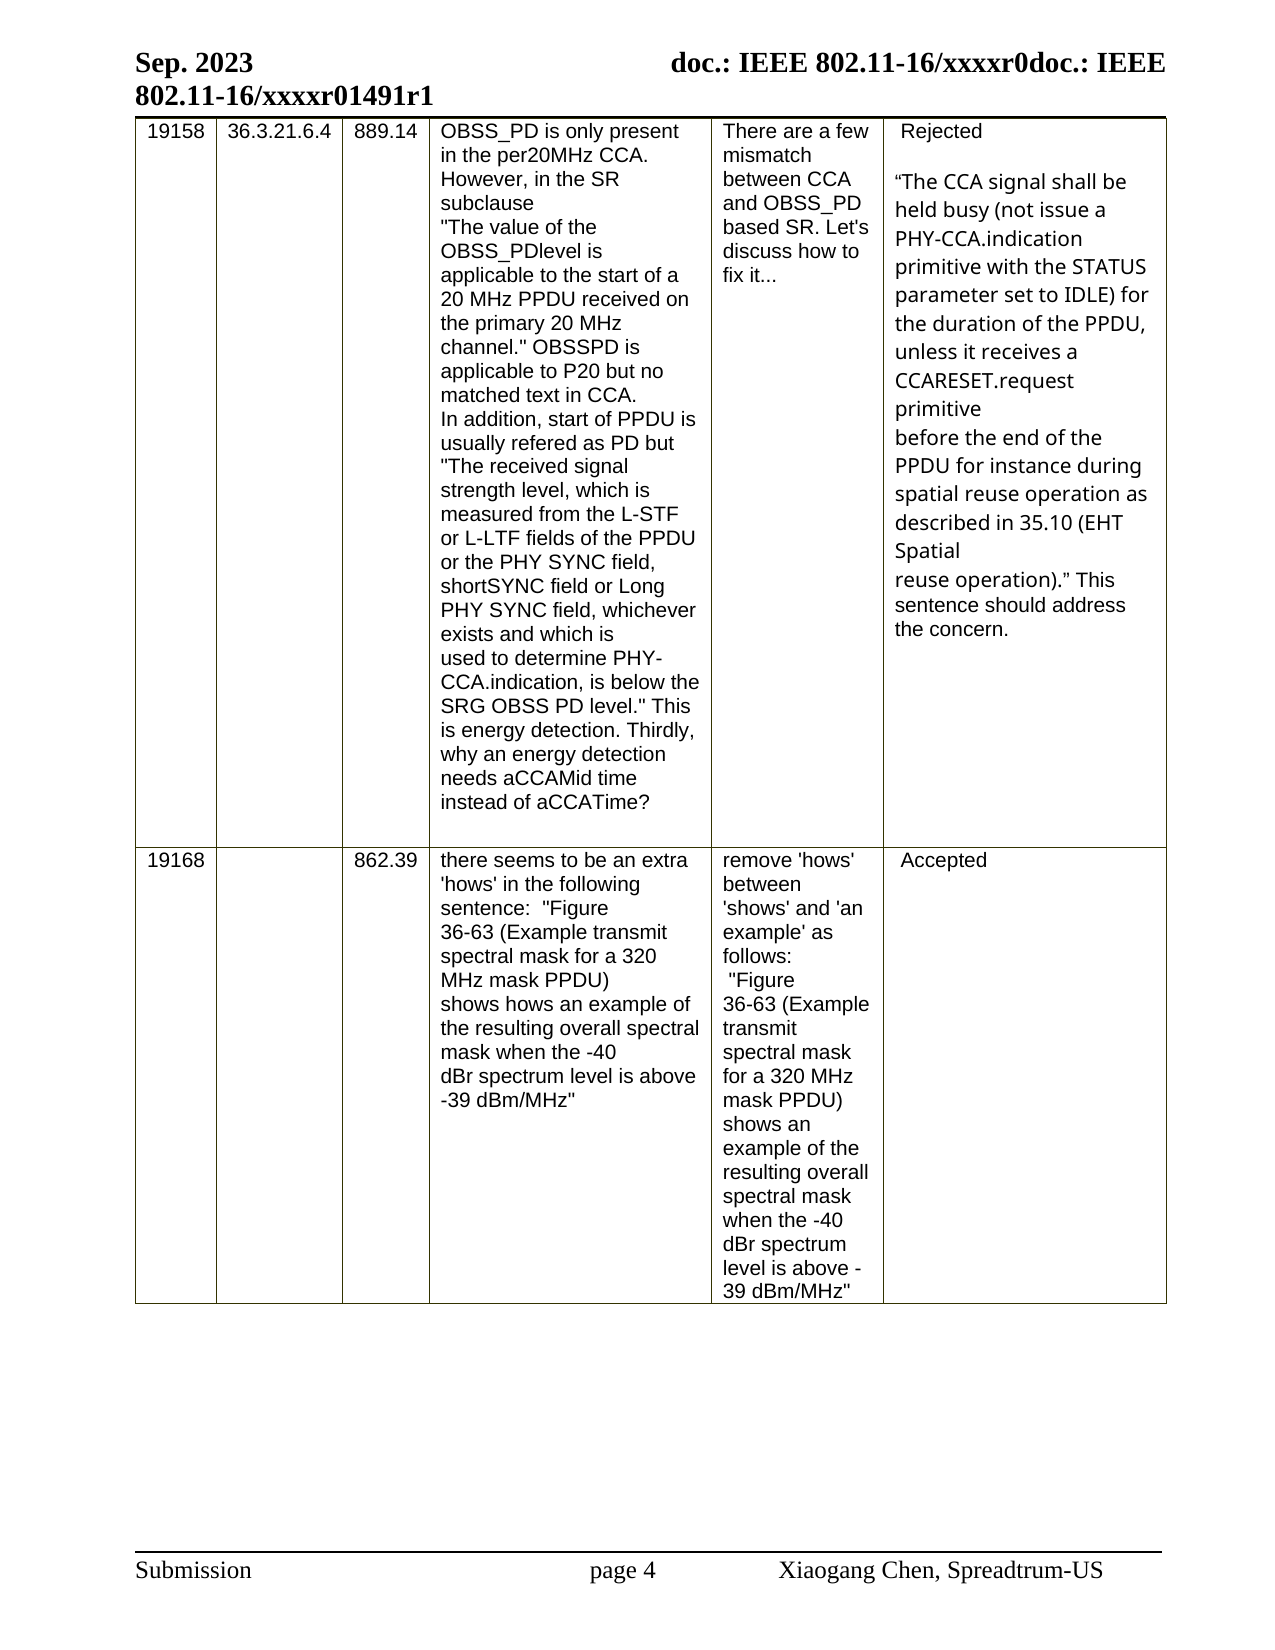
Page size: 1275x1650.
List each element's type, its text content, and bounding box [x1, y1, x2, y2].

table_cell 862.39 [343, 848, 429, 1303]
table_cell 19158 [136, 119, 216, 847]
table_cell 19168 [136, 848, 216, 1303]
table_cell there seems to be an extra 'hows' in the following sentence: "Figure 36-63 (Example transmit spectral mask for a 320 MHz mask PPDU) shows hows an example of the resulting overall spectral mask when the -40 dBr spectrum level is above -39 dBm/MHz" [430, 848, 711, 1303]
table_cell [217, 848, 342, 1303]
table_cell 889.14 [343, 119, 429, 847]
table_cell Accepted [884, 848, 1166, 1303]
table_cell 36.3.21.6.4 [217, 119, 342, 847]
table_cell Rejected “The CCA signal shall be held busy (not issue a PHY-CCA.indication primitive with the STATUS parameter set to IDLE) for the duration of the PPDU, unless it receives a CCARESET.request primitive before the end of the PPDU for instance during spatial reuse operation as described in 35.10 (EHT Spatial reuse operation).” This sentence should address the concern. [884, 119, 1166, 847]
table_cell OBSS_PD is only present in the per20MHz CCA. However, in the SR subclause "The value of the OBSS_PDlevel is applicable to the start of a 20 MHz PPDU received on the primary 20 MHz channel." OBSSPD is applicable to P20 but no matched text in CCA. In addition, start of PPDU is usually refered as PD but "The received signal strength level, which is measured from the L-STF or L-LTF fields of the PPDU or the PHY SYNC field, shortSYNC field or Long PHY SYNC field, whichever exists and which is used to determine PHY-CCA.indication, is below the SRG OBSS PD level." This is energy detection. Thirdly, why an energy detection needs aCCAMid time instead of aCCATime? [430, 119, 711, 847]
table_cell remove 'hows' between 'shows' and 'an example' as follows: "Figure 36-63 (Example transmit spectral mask for a 320 MHz mask PPDU) shows an example of the resulting overall spectral mask when the -40 dBr spectrum level is above -39 dBm/MHz" [712, 848, 883, 1303]
table_cell There are a few mismatch between CCA and OBSS_PD based SR. Let's discuss how to fix it... [712, 119, 883, 847]
